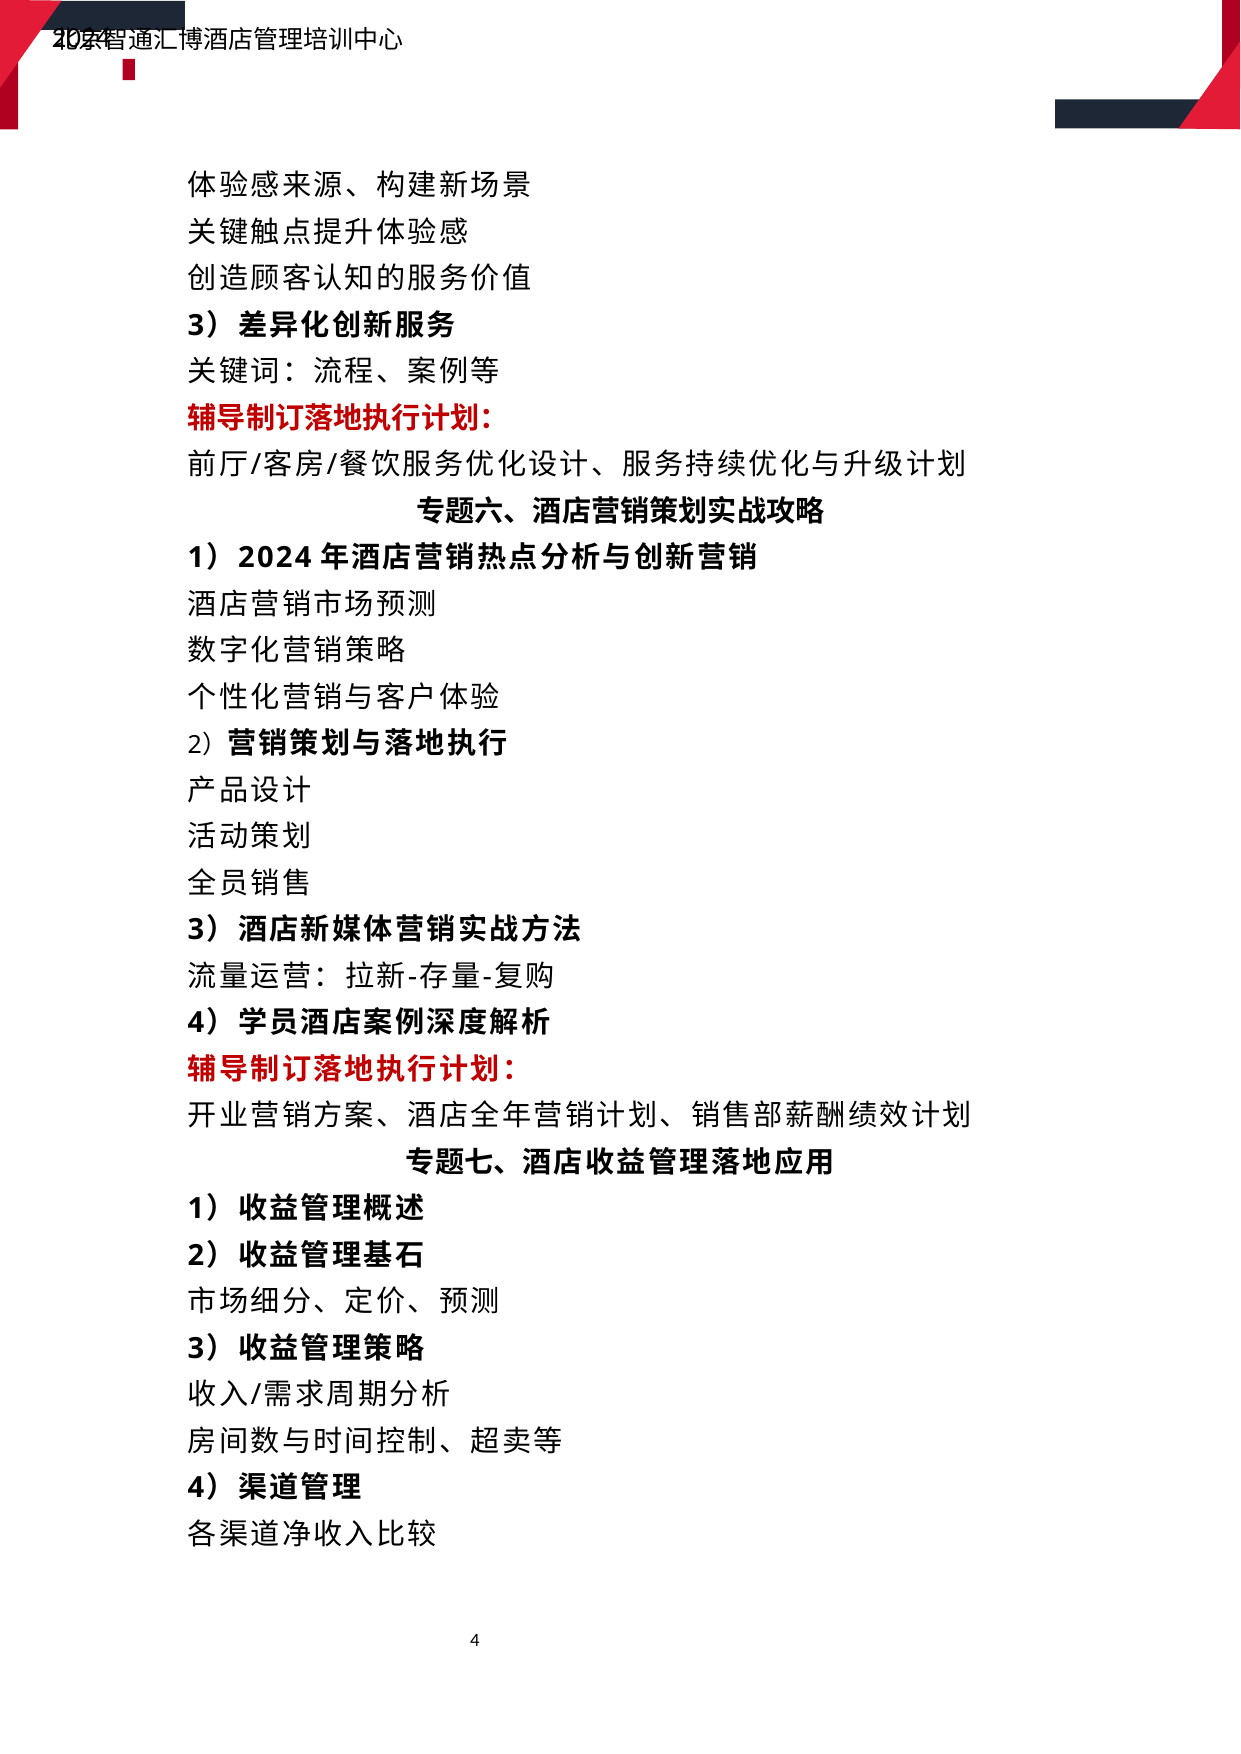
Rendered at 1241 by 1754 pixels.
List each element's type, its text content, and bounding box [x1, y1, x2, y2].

text 4）渠道管理 [187, 1464, 1053, 1506]
text 体验感来源、构建新场景 [187, 162, 1053, 204]
list 营销策划与落地执行 [187, 720, 1053, 762]
text 3）酒店新媒体营销实战方法 [187, 906, 1053, 948]
text 关键触点提升体验感 [187, 208, 1053, 251]
text 辅导制订落地执行计划： [187, 1045, 1053, 1088]
text 各渠道净收入比较 [187, 1510, 1053, 1553]
text 收入/需求周期分析 [187, 1371, 1053, 1413]
text 市场细分、定价、预测 [187, 1278, 1053, 1320]
text 辅导制订落地执行计划： [187, 394, 1053, 437]
text 1）收益管理概述 [187, 1185, 1053, 1227]
text 数字化营销策略 [187, 627, 1053, 669]
text 专题六、酒店营销策划实战攻略 [187, 487, 1053, 530]
list 产品设计 [187, 766, 1053, 808]
text 全员销售 [187, 859, 1053, 901]
text 酒店营销市场预测 [187, 580, 1053, 623]
text 1）2024年酒店营销热点分析与创新营销 [187, 534, 1053, 576]
text 个性化营销与客户体验 [187, 673, 1053, 716]
text 开业营销方案、酒店全年营销计划、销售部薪酬绩效计划 [187, 1092, 1053, 1134]
text 3）收益管理策略 [187, 1324, 1053, 1367]
text 活动策划 [187, 813, 1053, 855]
text 前厅/客房/餐饮服务优化设计、服务持续优化与升级计划 [187, 441, 1053, 483]
text 关键词：流程、案例等 [187, 348, 1053, 390]
text 流量运营：拉新-存量-复购 [187, 952, 1053, 994]
text 专题七、酒店收益管理落地应用 [187, 1138, 1053, 1181]
text 3）差异化创新服务 [187, 301, 1053, 344]
text 创造顾客认知的服务价值 [187, 255, 1053, 297]
text 房间数与时间控制、超卖等 [187, 1417, 1053, 1460]
text 4）学员酒店案例深度解析 [187, 999, 1053, 1041]
text 2）收益管理基石 [187, 1231, 1053, 1274]
